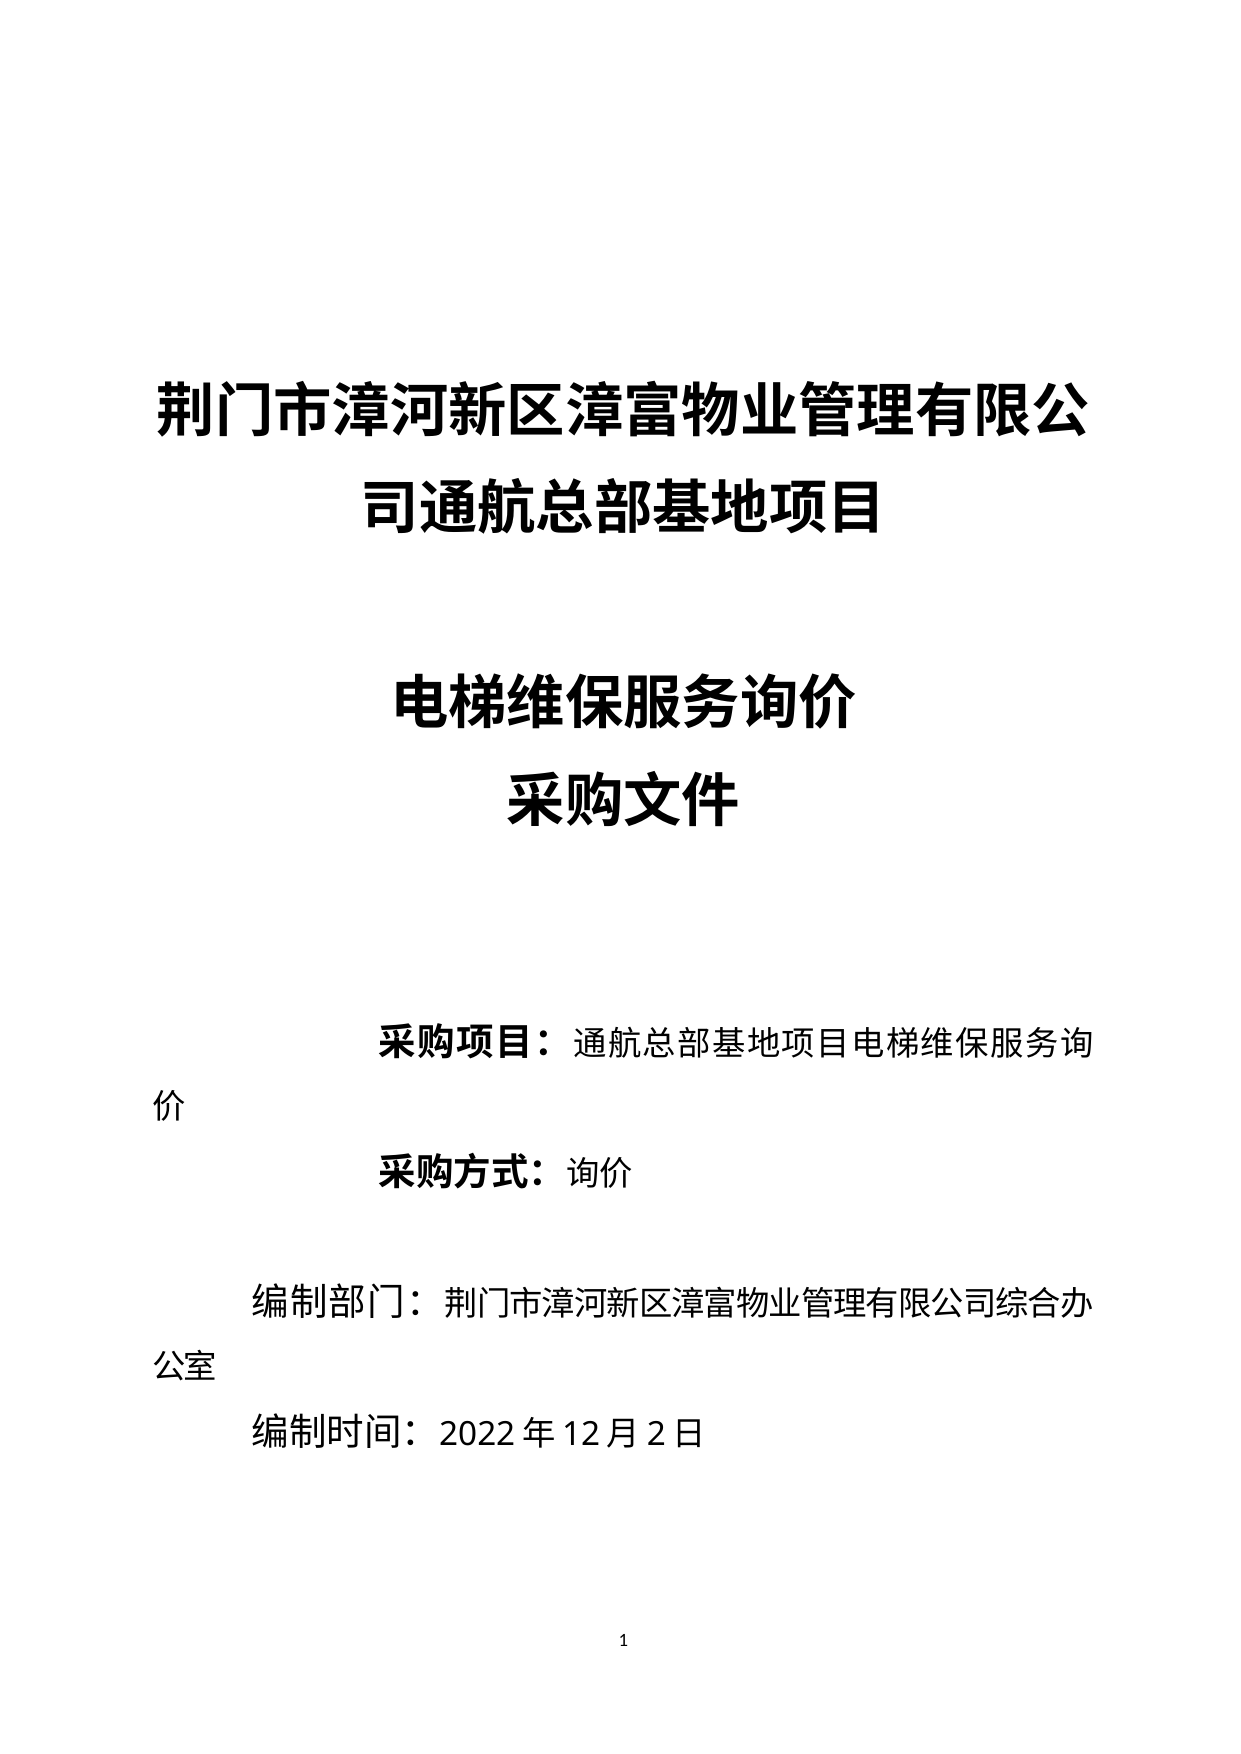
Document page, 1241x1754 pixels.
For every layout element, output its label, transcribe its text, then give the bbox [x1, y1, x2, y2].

text 编制部门：荆门市漳河新区漳富物业管理有限公司综合办公室 [152, 1267, 1094, 1397]
text 采购文件 [152, 747, 1094, 877]
text 采购项目：通航总部基地项目电梯维保服务询价 [152, 1007, 1094, 1137]
text 编制时间：2022年12月2日 [152, 1397, 1094, 1462]
text 电梯维保服务询价 [152, 649, 1094, 747]
text 荆门市漳河新区漳富物业管理有限公司通航总部基地项目 [152, 357, 1094, 552]
text 采购方式：询价 [152, 1137, 1094, 1202]
